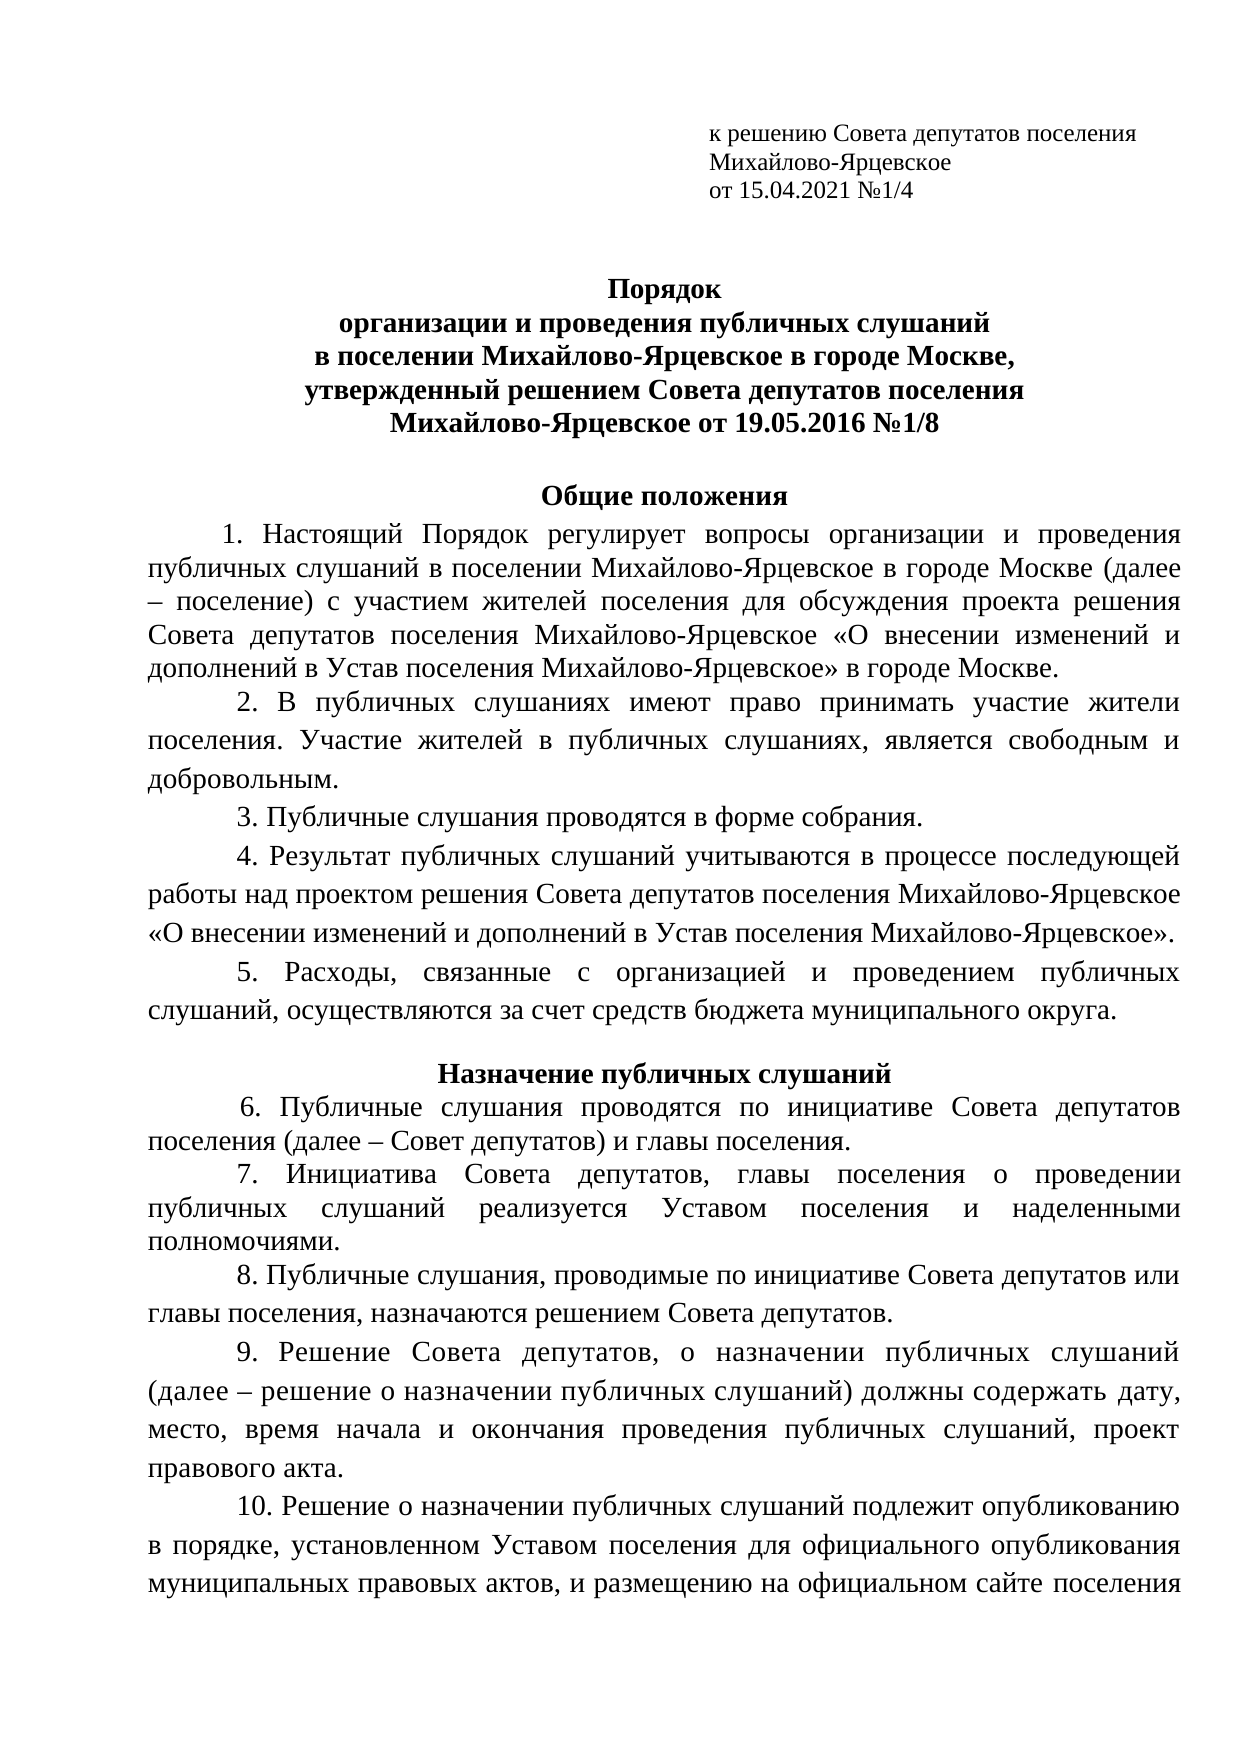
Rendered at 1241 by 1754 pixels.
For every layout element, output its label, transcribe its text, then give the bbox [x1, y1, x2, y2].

text 9. Решение Совета депутатов, о назначении публичных слушаний (далее – решение о назначении публичных слушаний) должны содержать дату, место, время начала и окончания проведения публичных слушаний, проект правового акта. [148, 1334, 1181, 1483]
text Назначение публичных слушаний [148, 1056, 1181, 1089]
text 4. Результат публичных слушаний учитываются в процессе последующей работы над проектом решения Совета депутатов поселения Михайлово-Ярцевское «О внесении изменений и дополнений в Устав поселения Михайлово-Ярцевское». [148, 838, 1181, 949]
text утвержденный решением Совета депутатов поселения [148, 372, 1181, 406]
text Михайлово-Ярцевское от 19.05.2016 №1/8 [148, 406, 1181, 439]
text от 15.04.2021 №1/4 [709, 176, 1181, 204]
text 2. В публичных слушаниях имеют право принимать участие жители поселения. Участие жителей в публичных слушаниях, является свободным и добровольным. [148, 684, 1181, 794]
text 5. Расходы, связанные с организацией и проведением публичных слушаний, осуществляются за счет средств бюджета муниципального округа. [148, 954, 1181, 1026]
text 7. Инициатива Совета депутатов, главы поселения о проведении публичных слушаний реализуется Уставом поселения и наделенными полномочиями. [148, 1156, 1181, 1257]
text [148, 1488, 1181, 1599]
text 3. Публичные слушания проводятся в форме собрания. [148, 799, 1181, 833]
text 6. Публичные слушания проводятся по инициативе Совета депутатов поселения (далее – Совет депутатов) и главы поселения. [148, 1089, 1181, 1156]
text Общие положения [148, 478, 1181, 511]
text Порядок [148, 271, 1181, 305]
text организации и проведения публичных слушаний [148, 305, 1181, 338]
text к решению Совета депутатов поселения Михайлово-Ярцевское [709, 118, 1181, 176]
text в поселении Михайлово-Ярцевское в городе Москве, [148, 338, 1181, 372]
text 8. Публичные слушания, проводимые по инициативе Совета депутатов или главы поселения, назначаются решением Совета депутатов. [148, 1257, 1181, 1329]
text 1. Настоящий Порядок регулирует вопросы организации и проведения публичных слушаний в поселении Михайлово-Ярцевское в городе Москве (далее – поселение) с участием жителей поселения для обсуждения проекта решения Совета депутатов поселения Михайлово-Ярцевское «О внесении изменений и дополнений в Устав поселения Михайлово-Ярцевское» в городе Москве. [148, 516, 1181, 684]
